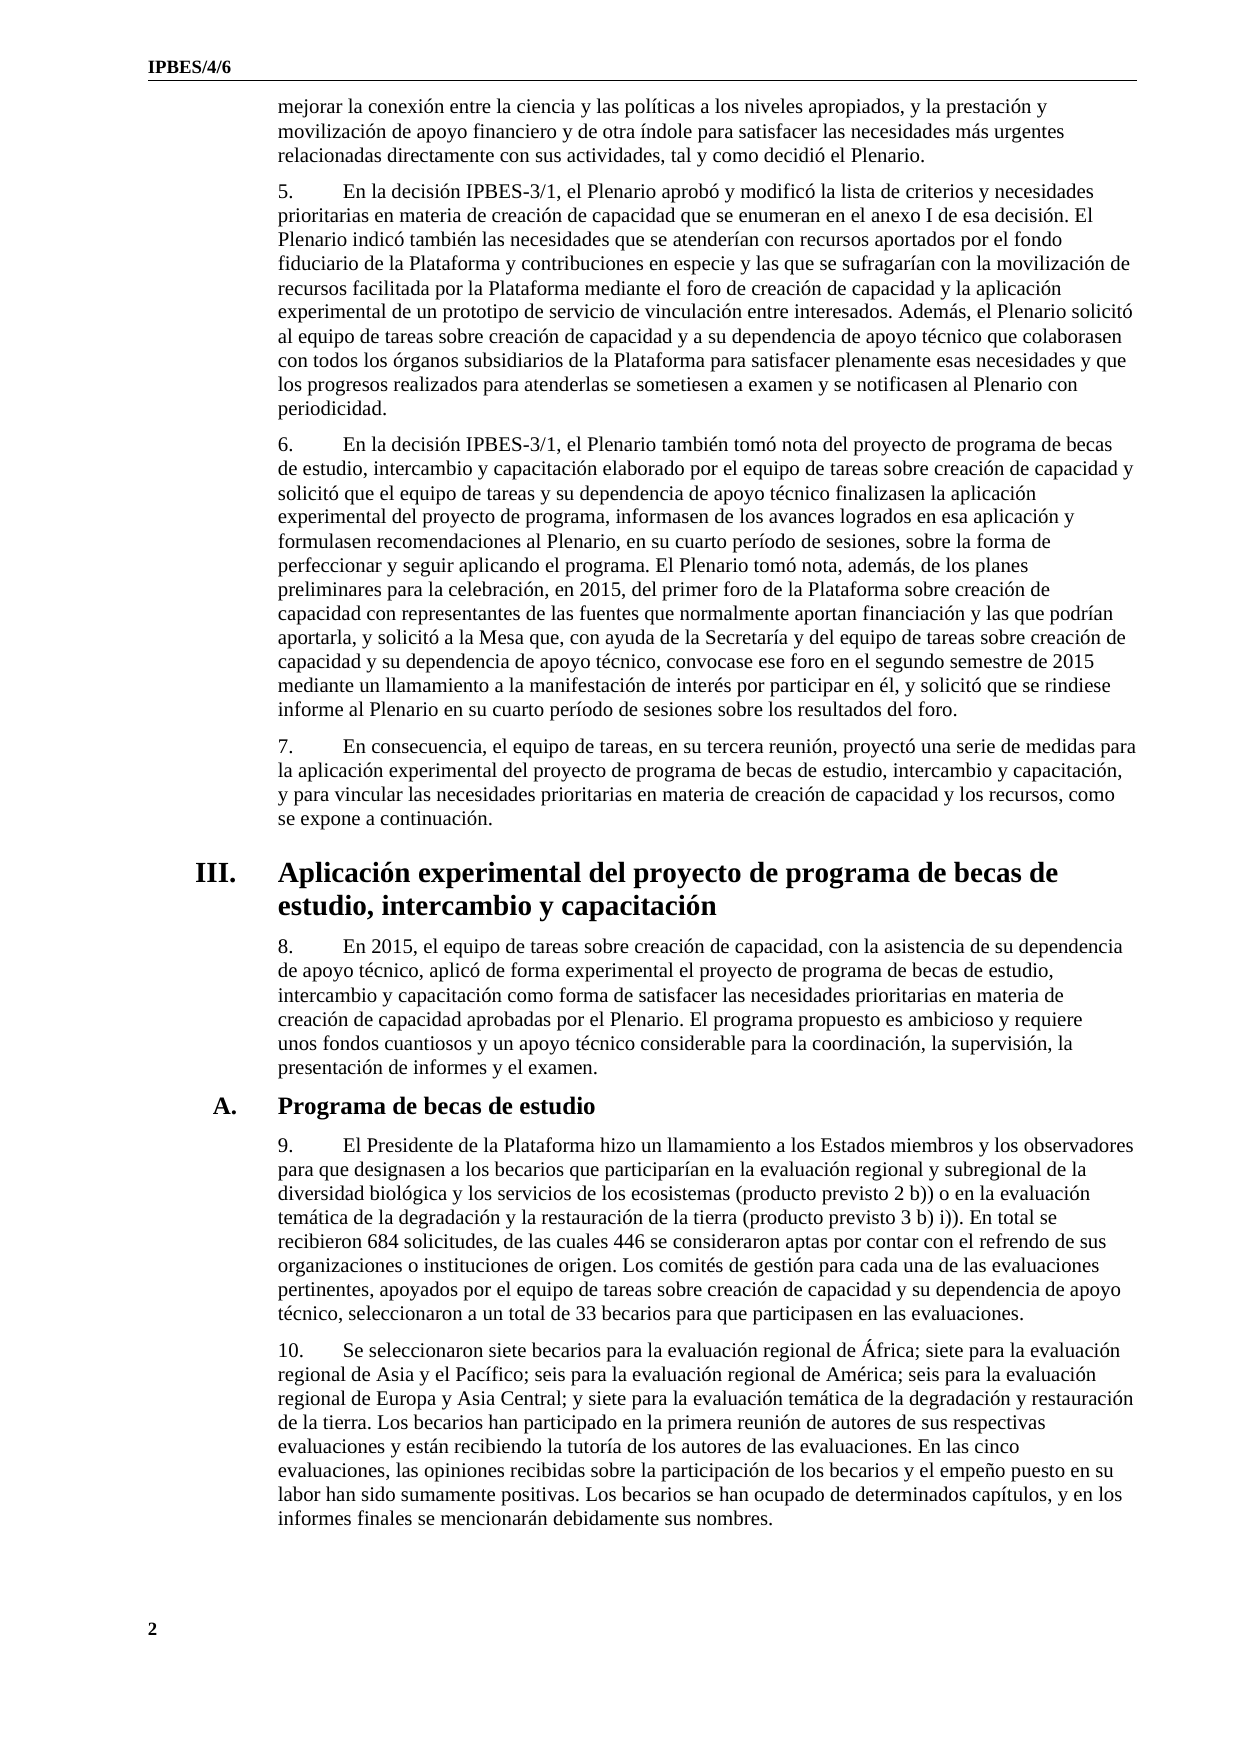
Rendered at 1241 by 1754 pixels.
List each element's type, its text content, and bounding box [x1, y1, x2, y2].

text III. Aplicación experimental del proyecto de programa de becas de estudio, intercambio y capacitación [148, 855, 1107, 922]
list En consecuencia, el equipo de tareas, en su tercera reunión, proyectó una serie de medidas para la aplicación experimental del proyecto de programa de becas de estudio, intercambio y capacitación, y para vincular las necesidades prioritarias en materia de creación de capacidad y los recursos, como se expone a continuación. [278, 733, 1137, 830]
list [278, 94, 1137, 167]
list En la decisión IPBES-3/1, el Plenario también tomó nota del proyecto de programa de becas de estudio, intercambio y capacitación elaborado por el equipo de tareas sobre creación de capacidad y solicitó que el equipo de tareas y su dependencia de apoyo técnico finalizasen la aplicación experimental del proyecto de programa, informasen de los avances logrados en esa aplicación y formulasen recomendaciones al Plenario, en su cuarto período de sesiones, sobre la forma de perfeccionar y seguir aplicando el programa. El Plenario tomó nota, además, de los planes preliminares para la celebración, en 2015, del primer foro de la Plataforma sobre creación de capacidad con representantes de las fuentes que normalmente aportan financiación y las que podrían aportarla, y solicitó a la Mesa que, con ayuda de la Secretaría y del equipo de tareas sobre creación de capacidad y su dependencia de apoyo técnico, convocase ese foro en el segundo semestre de 2015 mediante un llamamiento a la manifestación de interés por participar en él, y solicitó que se rindiese informe al Plenario en su cuarto período de sesiones sobre los resultados del foro. [278, 432, 1137, 721]
list En 2015, el equipo de tareas sobre creación de capacidad, con la asistencia de su dependencia de apoyo técnico, aplicó de forma experimental el proyecto de programa de becas de estudio, intercambio y capacitación como forma de satisfacer las necesidades prioritarias en materia de creación de capacidad aprobadas por el Plenario. El programa propuesto es ambicioso y requiere unos fondos cuantiosos y un apoyo técnico considerable para la coordinación, la supervisión, la presentación de informes y el examen. [278, 934, 1137, 1079]
list El Presidente de la Plataforma hizo un llamamiento a los Estados miembros y los observadores para que designasen a los becarios que participarían en la evaluación regional y subregional de la diversidad biológica y los servicios de los ecosistemas (producto previsto 2 b)) o en la evaluación temática de la degradación y la restauración de la tierra (producto previsto 3 b) i)). En total se recibieron 684 solicitudes, de las cuales 446 se consideraron aptas por contar con el refrendo de sus organizaciones o instituciones de origen. Los comités de gestión para cada una de las evaluaciones pertinentes, apoyados por el equipo de tareas sobre creación de capacidad y su dependencia de apoyo técnico, seleccionaron a un total de 33 becarios para que participasen en las evaluaciones. [278, 1132, 1137, 1325]
list Programa de becas de estudio [213, 1091, 1107, 1120]
list Se seleccionaron siete becarios para la evaluación regional de África; siete para la evaluación regional de Asia y el Pacífico; seis para la evaluación regional de América; seis para la evaluación regional de Europa y Asia Central; y siete para la evaluación temática de la degradación y restauración de la tierra. Los becarios han participado en la primera reunión de autores de sus respectivas evaluaciones y están recibiendo la tutoría de los autores de las evaluaciones. En las cinco evaluaciones, las opiniones recibidas sobre la participación de los becarios y el empeño puesto en su labor han sido sumamente positivas. Los becarios se han ocupado de determinados capítulos, y en los informes finales se mencionarán debidamente sus nombres. [278, 1337, 1137, 1530]
list En la decisión IPBES-3/1, el Plenario aprobó y modificó la lista de criterios y necesidades prioritarias en materia de creación de capacidad que se enumeran en el anexo I de esa decisión. El Plenario indicó también las necesidades que se atenderían con recursos aportados por el fondo fiduciario de la Plataforma y contribuciones en especie y las que se sufragarían con la movilización de recursos facilitada por la Plataforma mediante el foro de creación de capacidad y la aplicación experimental de un prototipo de servicio de vinculación entre interesados. Además, el Plenario solicitó al equipo de tareas sobre creación de capacidad y a su dependencia de apoyo técnico que colaborasen con todos los órganos subsidiarios de la Plataforma para satisfacer plenamente esas necesidades y que los progresos realizados para atenderlas se sometiesen a examen y se notificasen al Plenario con periodicidad. [278, 179, 1137, 420]
